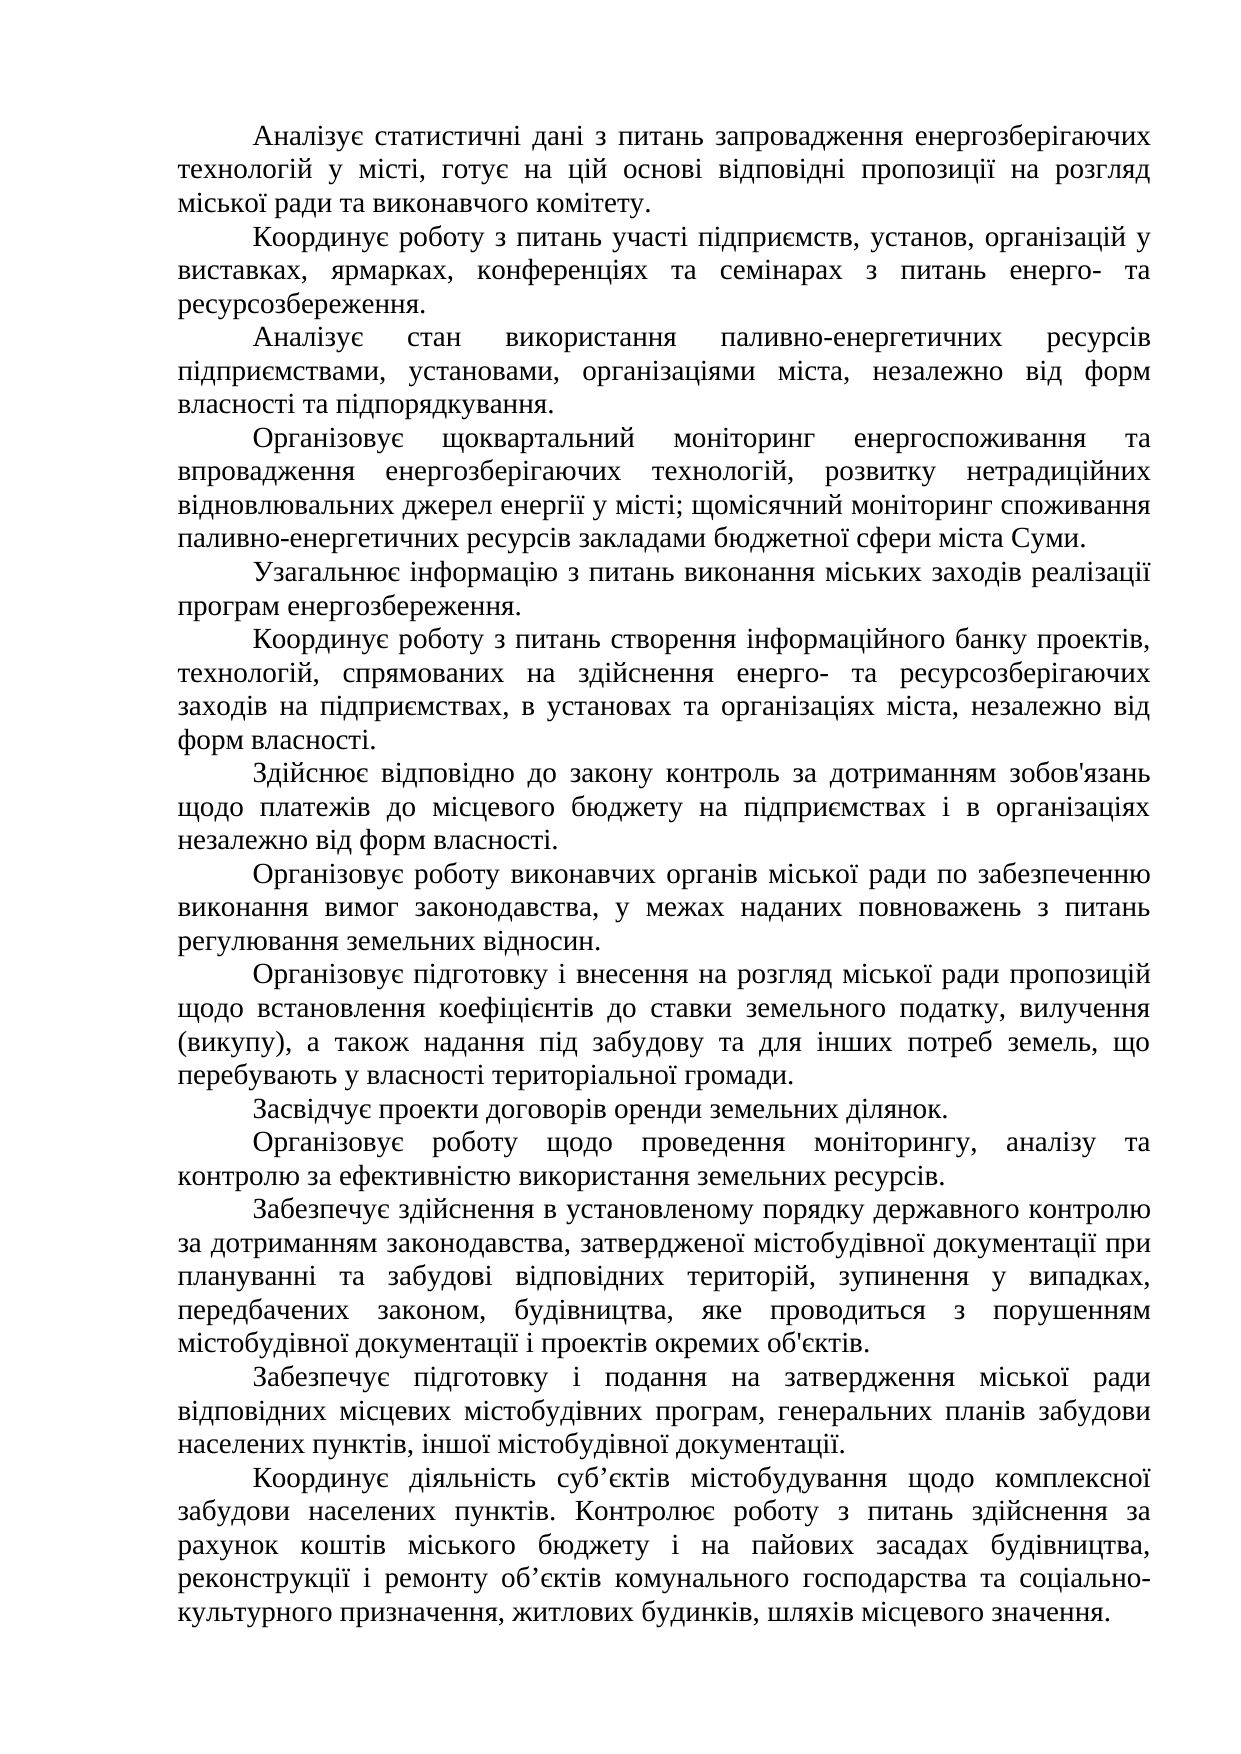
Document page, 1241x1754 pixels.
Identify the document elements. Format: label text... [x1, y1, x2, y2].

text Організовує щоквартальний моніторинг енергоспоживання та впровадження енергозберігаючих технологій, розвитку нетрадиційних відновлювальних джерел енергії у місті; щомісячний моніторинг споживання паливно-енергетичних ресурсів закладами бюджетної сфери міста Суми. [177, 420, 1152, 554]
text Координує діяльність суб’єктів містобудування щодо комплексної забудови населених пунктів. Контролює роботу з питань здійснення за рахунок коштів міського бюджету і на пайових засадах будівництва, реконструкції і ремонту об’єктів комунального господарства та соціально-культурного призначення, житлових будинків, шляхів місцевого значення. [177, 1460, 1152, 1627]
text Координує роботу з питань участі підприємств, установ, організацій у виставках, ярмарках, конференціях та семінарах з питань енерго- та ресурсозбереження. [177, 219, 1152, 319]
text Засвідчує проекти договорів оренди земельних ділянок. [177, 1091, 1152, 1124]
text Забезпечує здійснення в установленому порядку державного контролю за дотриманням законодавства, затвердженої містобудівної документації при плануванні та забудові відповідних територій, зупинення у випадках, передбачених законом, будівництва, яке проводиться з порушенням містобудівної документації і проектів окремих об'єктів. [177, 1191, 1152, 1359]
text Узагальнює інформацію з питань виконання міських заходів реалізації програм енергозбереження. [177, 554, 1152, 621]
text Організовує роботу виконавчих органів міської ради по забезпеченню виконання вимог законодавства, у межах наданих повноважень з питань регулювання земельних відносин. [177, 856, 1152, 957]
text Координує роботу з питань створення інформаційного банку проектів, технологій, спрямованих на здійснення енерго- та ресурсозберігаючих заходів на підприємствах, в установах та організаціях міста, незалежно від форм власності. [177, 621, 1152, 755]
text Аналізує статистичні дані з питань запровадження енергозберігаючих технологій у місті, готує на цій основі відповідні пропозиції на розгляд міської ради та виконавчого комітету. [177, 118, 1152, 219]
text Аналізує стан використання паливно-енергетичних ресурсів підприємствами, установами, організаціями міста, незалежно від форм власності та підпорядкування. [177, 319, 1152, 420]
text Забезпечує підготовку і подання на затвердження міської ради відповідних місцевих містобудівних програм, генеральних планів забудови населених пунктів, іншої містобудівної документації. [177, 1359, 1152, 1460]
text Організовує роботу щодо проведення моніторингу, аналізу та контролю за ефективністю використання земельних ресурсів. [177, 1124, 1152, 1191]
text Здійснює відповідно до закону контроль за дотриманням зобов'язань щодо платежів до місцевого бюджету на підприємствах і в організаціях незалежно від форм власності. [177, 755, 1152, 856]
text Організовує підготовку і внесення на розгляд міської ради пропозицій щодо встановлення коефіцієнтів до ставки земельного податку, вилучення (викупу), а також надання під забудову та для інших потреб земель, що перебувають у власності територіальної громади. [177, 957, 1152, 1091]
